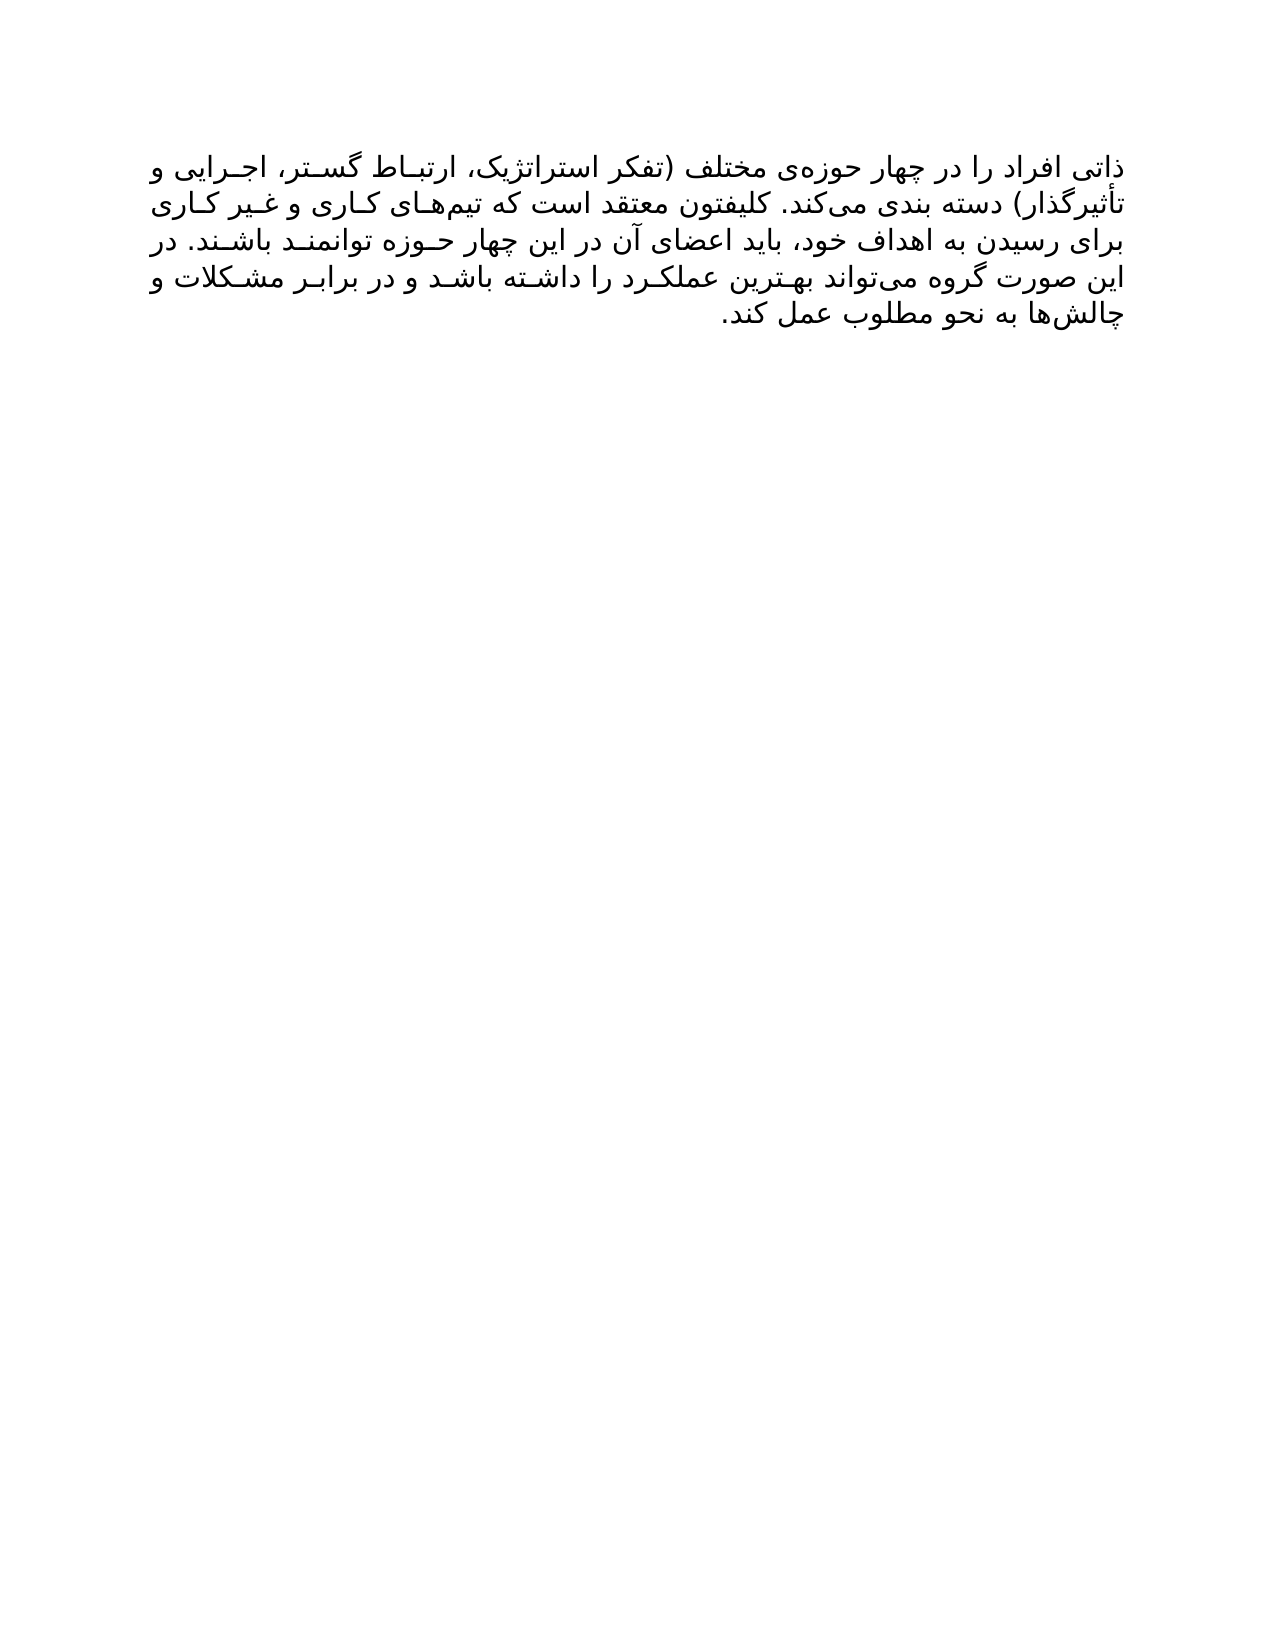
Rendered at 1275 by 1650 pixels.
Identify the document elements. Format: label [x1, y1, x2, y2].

text [150, 150, 1125, 331]
